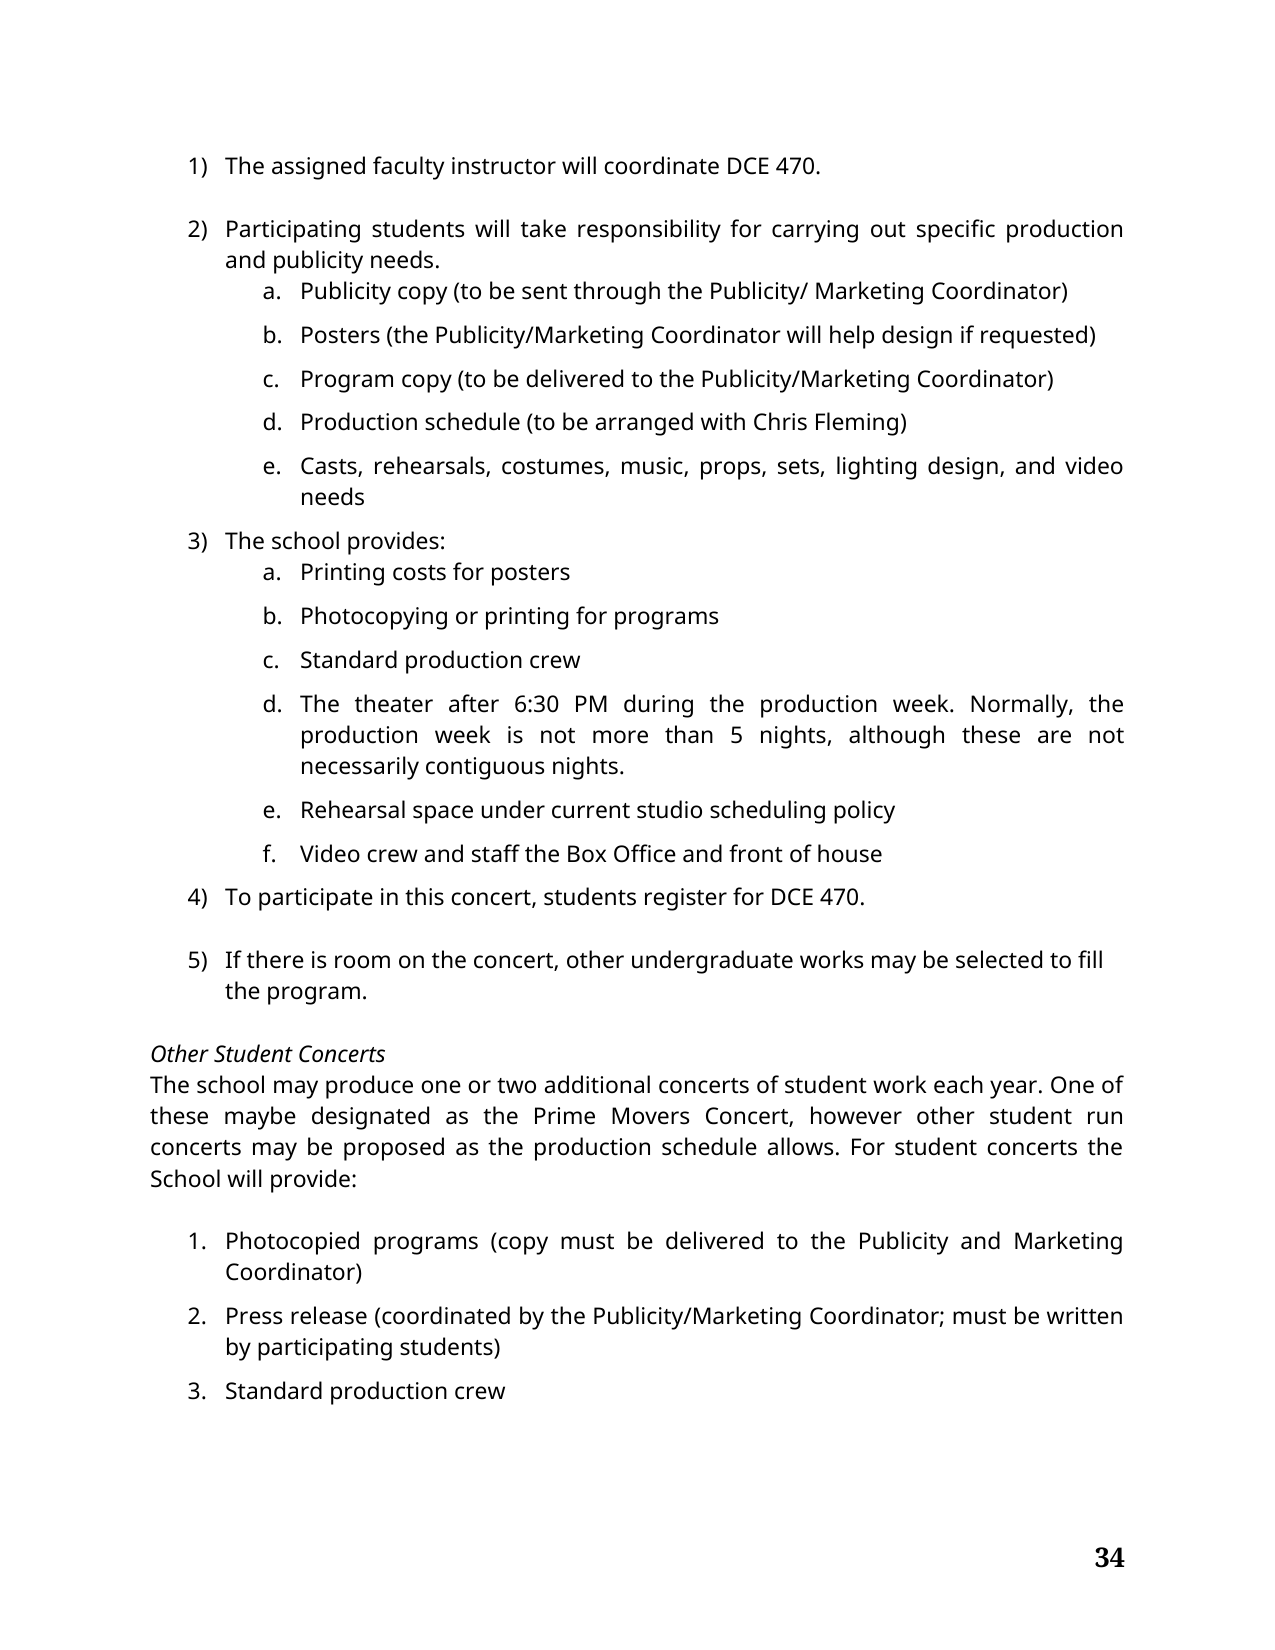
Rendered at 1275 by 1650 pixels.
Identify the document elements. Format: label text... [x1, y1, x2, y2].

list Participating students will take responsibility for carrying out specific production and publicity needs. [187, 212, 1125, 275]
list Posters (the Publicity/Marketing Coordinator will help design if requested) [262, 319, 1125, 350]
list Printing costs for posters [262, 556, 1125, 587]
text The school may produce one or two additional concerts of student work each year. One of these maybe designated as the Prime Movers Concert, however other student run concerts may be proposed as the production schedule allows. For student concerts the School will provide: [150, 1069, 1125, 1194]
list Standard production crew [187, 1375, 1125, 1406]
text Other Student Concerts [150, 1037, 1125, 1069]
list Photocopied programs (copy must be delivered to the Publicity and Marketing Coordinator) [187, 1225, 1125, 1287]
list Rehearsal space under current studio scheduling policy [262, 794, 1125, 825]
list The theater after 6:30 PM during the production week. Normally, the production week is not more than 5 nights, although these are not necessarily contiguous nights. [262, 687, 1125, 781]
list The assigned faculty instructor will coordinate DCE 470. [187, 150, 1125, 181]
list Video crew and staff the Box Office and front of house [262, 837, 1125, 869]
list Photocopying or printing for programs [262, 600, 1125, 631]
list Program copy (to be delivered to the Publicity/Marketing Coordinator) [262, 362, 1125, 394]
list Casts, rehearsals, costumes, music, props, sets, lighting design, and video needs [262, 450, 1125, 512]
list Press release (coordinated by the Publicity/Marketing Coordinator; must be written by participating students) [187, 1300, 1125, 1362]
list Standard production crew [262, 644, 1125, 675]
list Publicity copy (to be sent through the Publicity/ Marketing Coordinator) [262, 275, 1125, 306]
list To participate in this concert, students register for DCE 470. [187, 881, 1125, 912]
list If there is room on the concert, other undergraduate works may be selected to fill the program. [187, 944, 1125, 1006]
list Production schedule (to be arranged with Chris Fleming) [262, 406, 1125, 437]
list The school provides: [187, 525, 1125, 556]
